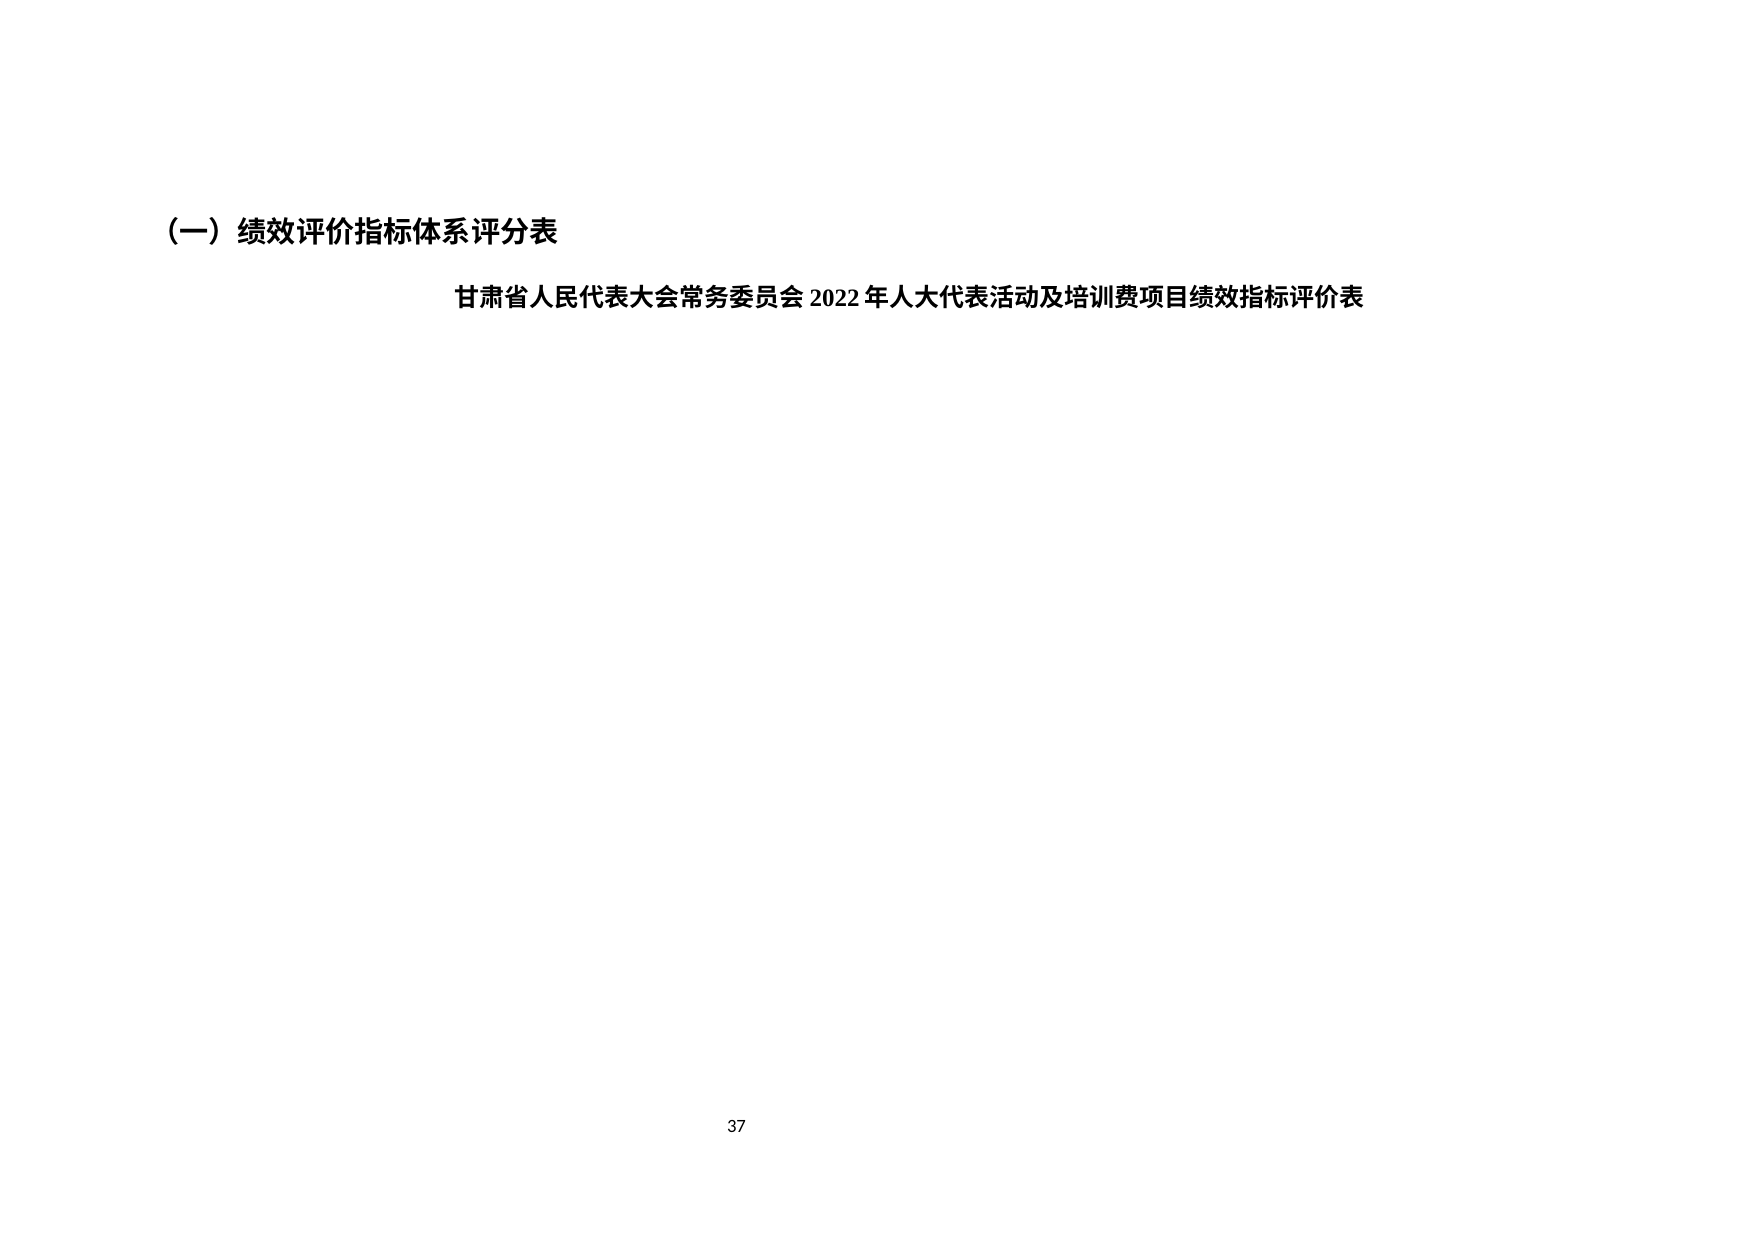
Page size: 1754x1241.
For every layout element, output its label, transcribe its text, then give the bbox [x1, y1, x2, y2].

text 甘肃省人民代表大会常务委员会2022年人大代表活动及培训费项目绩效指标评价表 [171, 263, 1604, 328]
text （一）绩效评价指标体系评分表 [150, 198, 1604, 263]
